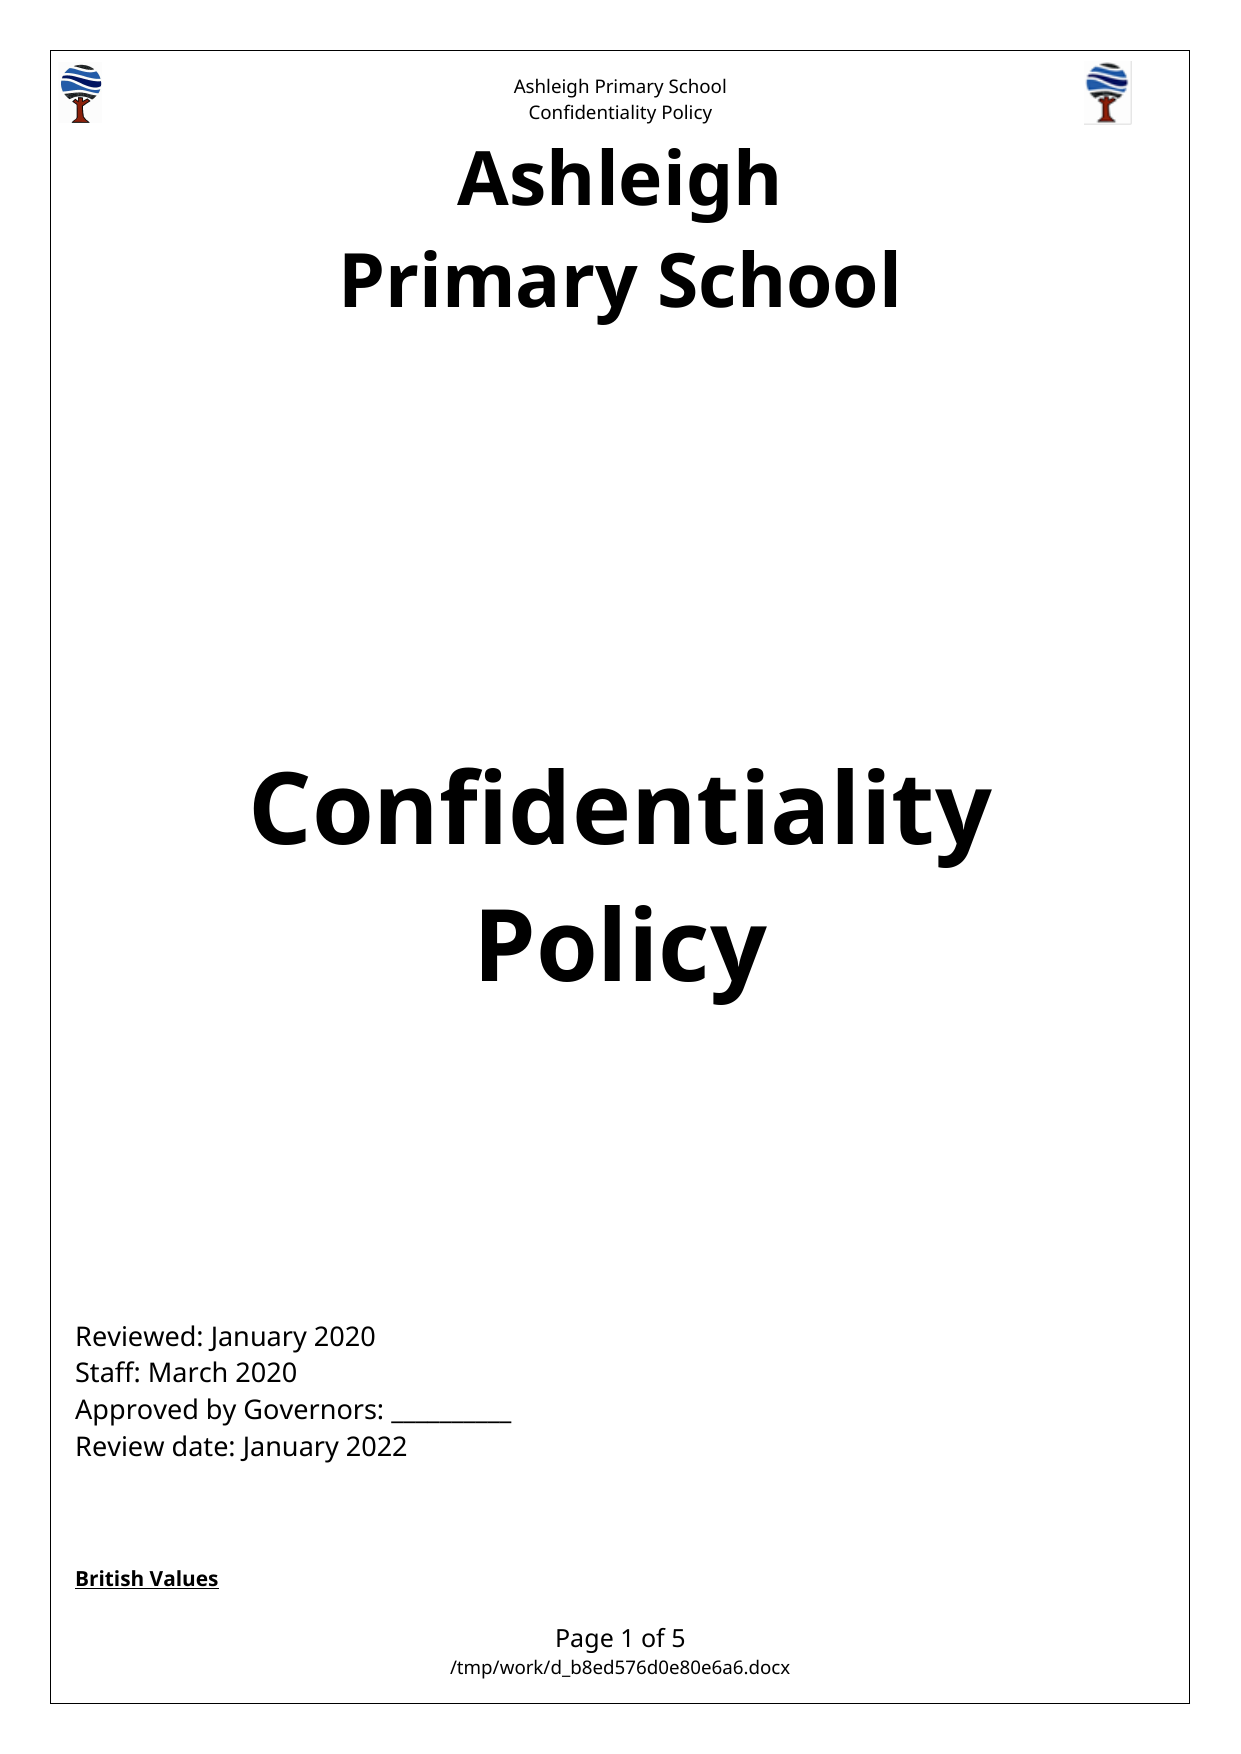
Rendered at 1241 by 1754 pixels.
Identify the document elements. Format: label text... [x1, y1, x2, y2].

text Staff: March 2020 [75, 1354, 1165, 1391]
subtitle Ashleigh [75, 125, 1165, 227]
subtitle Confidentiality [75, 738, 1165, 874]
text British Values [75, 1564, 1165, 1592]
text Approved by Governors: __________ [75, 1391, 1165, 1428]
subtitle Primary School [75, 227, 1165, 329]
text Review date: January 2022 [75, 1428, 1165, 1464]
picture [1084, 61, 1133, 125]
picture [58, 62, 102, 122]
subtitle Policy [75, 874, 1165, 1010]
text Reviewed: January 2020 [75, 1317, 1165, 1354]
